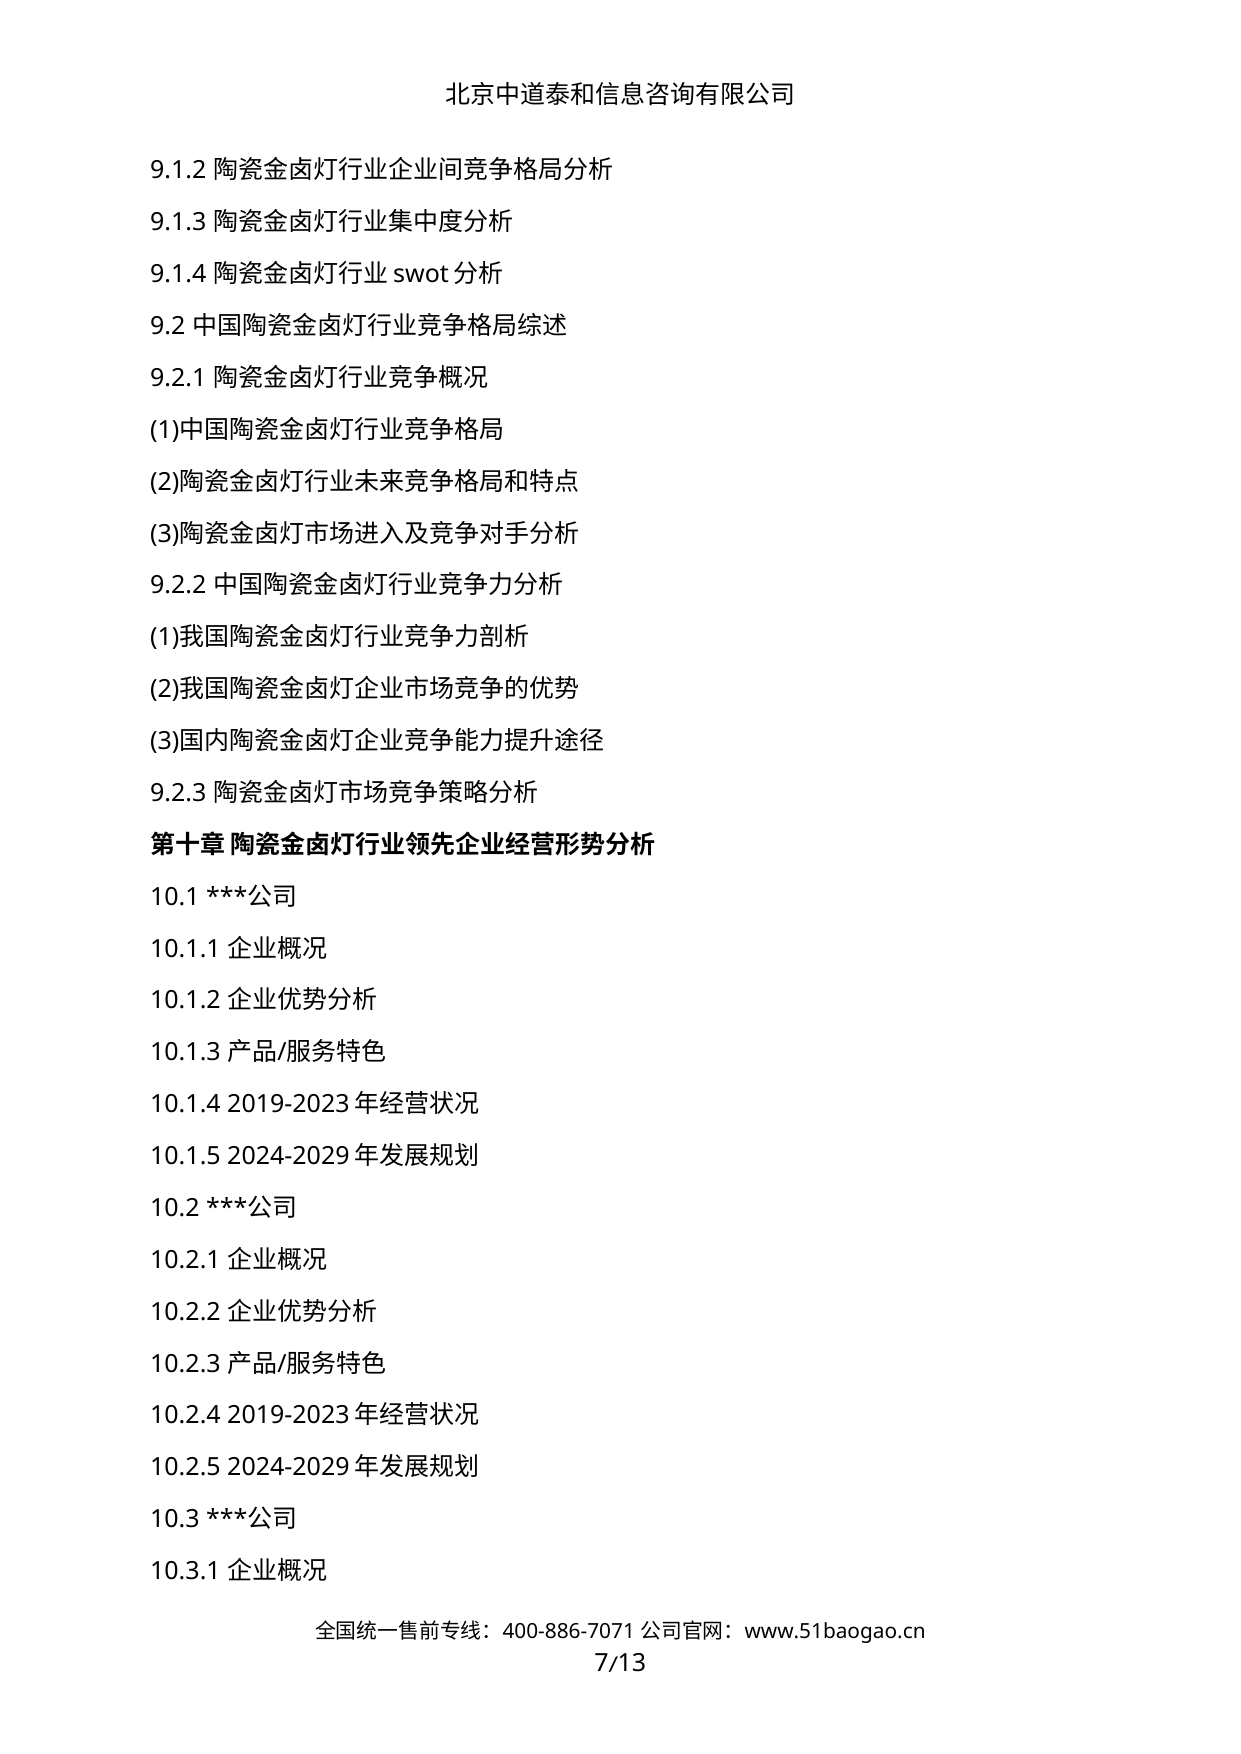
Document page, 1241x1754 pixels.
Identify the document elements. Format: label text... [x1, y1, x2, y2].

text 10.1.3 产品/服务特色 [150, 1032, 1090, 1068]
text 10.2.5 2024-2029年发展规划 [150, 1447, 1090, 1483]
text 9.2.2 中国陶瓷金卤灯行业竞争力分析 [150, 565, 1090, 601]
text (2)我国陶瓷金卤灯企业市场竞争的优势 [150, 669, 1090, 705]
text 10.1 ***公司 [150, 876, 1090, 912]
text (2)陶瓷金卤灯行业未来竞争格局和特点 [150, 461, 1090, 497]
text (3)陶瓷金卤灯市场进入及竞争对手分析 [150, 513, 1090, 549]
text 10.2.2 企业优势分析 [150, 1291, 1090, 1327]
text (1)我国陶瓷金卤灯行业竞争力剖析 [150, 617, 1090, 653]
text 9.2.3 陶瓷金卤灯市场竞争策略分析 [150, 772, 1090, 809]
text 10.1.2 企业优势分析 [150, 980, 1090, 1016]
text 9.1.2 陶瓷金卤灯行业企业间竞争格局分析 [150, 150, 1090, 186]
text (1)中国陶瓷金卤灯行业竞争格局 [150, 409, 1090, 446]
text 10.2.3 产品/服务特色 [150, 1343, 1090, 1379]
text 9.2 中国陶瓷金卤灯行业竞争格局综述 [150, 306, 1090, 342]
text 10.2.1 企业概况 [150, 1239, 1090, 1276]
text 10.1.4 2019-2023年经营状况 [150, 1084, 1090, 1120]
text 第十章 陶瓷金卤灯行业领先企业经营形势分析 [150, 824, 1090, 861]
text 10.2 ***公司 [150, 1187, 1090, 1224]
text 9.1.4 陶瓷金卤灯行业swot分析 [150, 254, 1090, 290]
text 9.2.1 陶瓷金卤灯行业竞争概况 [150, 357, 1090, 394]
text 10.1.1 企业概况 [150, 928, 1090, 964]
text 10.3 ***公司 [150, 1499, 1090, 1535]
text (3)国内陶瓷金卤灯企业竞争能力提升途径 [150, 721, 1090, 757]
text 10.1.5 2024-2029年发展规划 [150, 1136, 1090, 1172]
text 10.3.1 企业概况 [150, 1551, 1090, 1587]
text 9.1.3 陶瓷金卤灯行业集中度分析 [150, 202, 1090, 238]
text 10.2.4 2019-2023年经营状况 [150, 1395, 1090, 1431]
